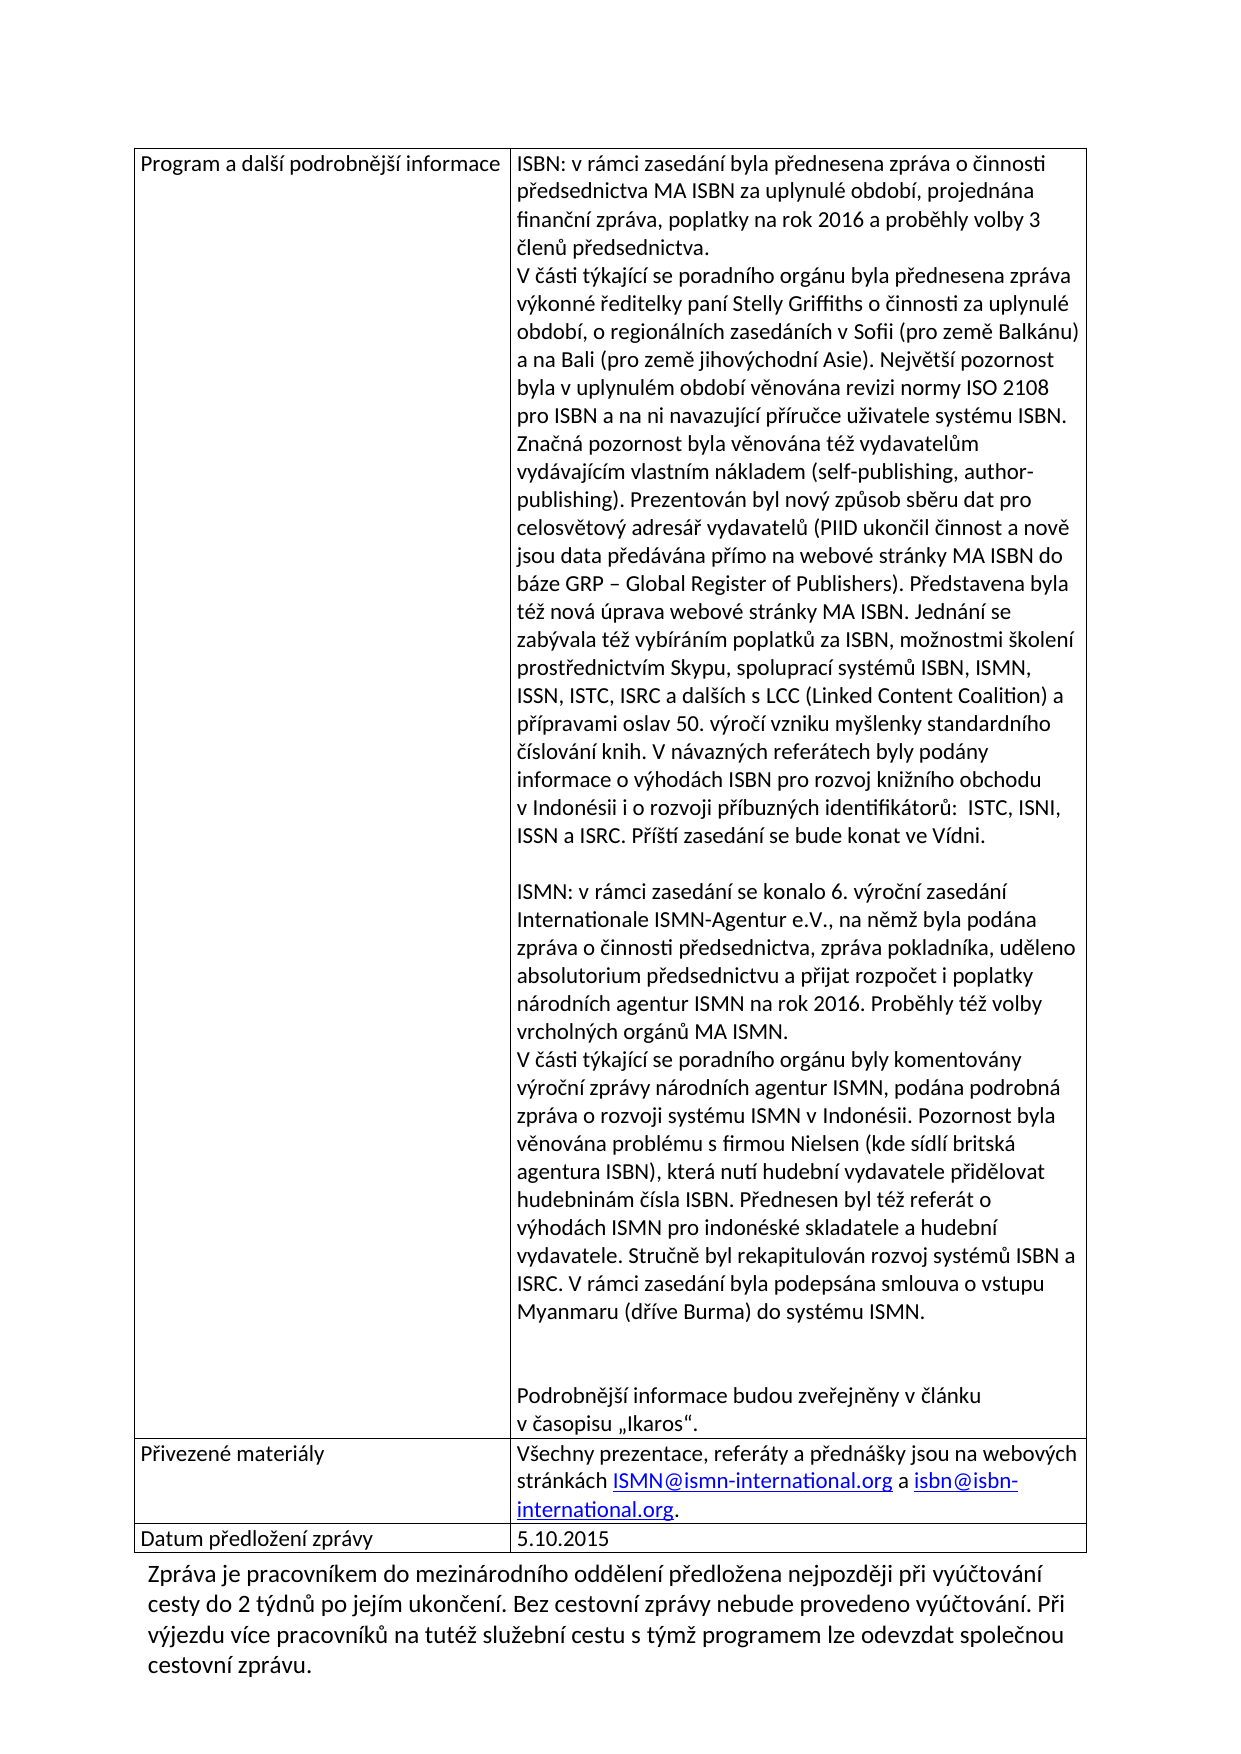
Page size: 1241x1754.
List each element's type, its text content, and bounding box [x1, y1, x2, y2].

table_cell 5.10.2015 [511, 1524, 1086, 1552]
table_cell Program a další podrobnější informace [135, 149, 510, 1438]
table_cell Datum předložení zprávy [135, 1524, 510, 1552]
table_cell Přivezené materiály [135, 1439, 510, 1523]
table_cell Všechny prezentace, referáty a přednášky jsou na webových stránkách ISMN@ismn-international.org a isbn@isbn-international.org. [511, 1439, 1086, 1523]
table_cell ISBN: v rámci zasedání byla přednesena zpráva o činnosti předsednictva MA ISBN za uplynulé období, projednána finanční zpráva, poplatky na rok 2016 a proběhly volby 3 členů předsednictva. V části týkající se poradního orgánu byla přednesena zpráva výkonné ředitelky paní Stelly Griffiths o činnosti za uplynulé období, o regionálních zasedáních v Sofii (pro země Balkánu) a na Bali (pro země jihovýchodní Asie). Největší pozornost byla v uplynulém období věnována revizi normy ISO 2108 pro ISBN a na ni navazující příručce uživatele systému ISBN. Značná pozornost byla věnována též vydavatelům vydávajícím vlastním nákladem (self-publishing, author-publishing). Prezentován byl nový způsob sběru dat pro celosvětový adresář vydavatelů (PIID ukončil činnost a nově jsou data předávána přímo na webové stránky MA ISBN do báze GRP – Global Register of Publishers). Představena byla též nová úprava webové stránky MA ISBN. Jednání se zabývala též vybíráním poplatků za ISBN, možnostmi školení prostřednictvím Skypu, spoluprací systémů ISBN, ISMN, ISSN, ISTC, ISRC a dalších s LCC (Linked Content Coalition) a přípravami oslav 50. výročí vzniku myšlenky standardního číslování knih. V návazných referátech byly podány informace o výhodách ISBN pro rozvoj knižního obchodu v Indonésii i o rozvoji příbuzných identifikátorů: ISTC, ISNI, ISSN a ISRC. Příští zasedání se bude konat ve Vídni. ISMN: v rámci zasedání se konalo 6. výroční zasedání Internationale ISMN-Agentur e.V., na němž byla podána zpráva o činnosti předsednictva, zpráva pokladníka, uděleno absolutorium předsednictvu a přijat rozpočet i poplatky národních agentur ISMN na rok 2016. Proběhly též volby vrcholných orgánů MA ISMN. V části týkající se poradního orgánu byly komentovány výroční zprávy národních agentur ISMN, podána podrobná zpráva o rozvoji systému ISMN v Indonésii. Pozornost byla věnována problému s firmou Nielsen (kde sídlí britská agentura ISBN), která nutí hudební vydavatele přidělovat hudebninám čísla ISBN. Přednesen byl též referát o výhodách ISMN pro indonéské skladatele a hudební vydavatele. Stručně byl rekapitulován rozvoj systémů ISBN a ISRC. V rámci zasedání byla podepsána smlouva o vstupu Myanmaru (dříve Burma) do systému ISMN. Podrobnější informace budou zveřejněny v článku v časopisu „Ikaros“. [511, 149, 1086, 1438]
